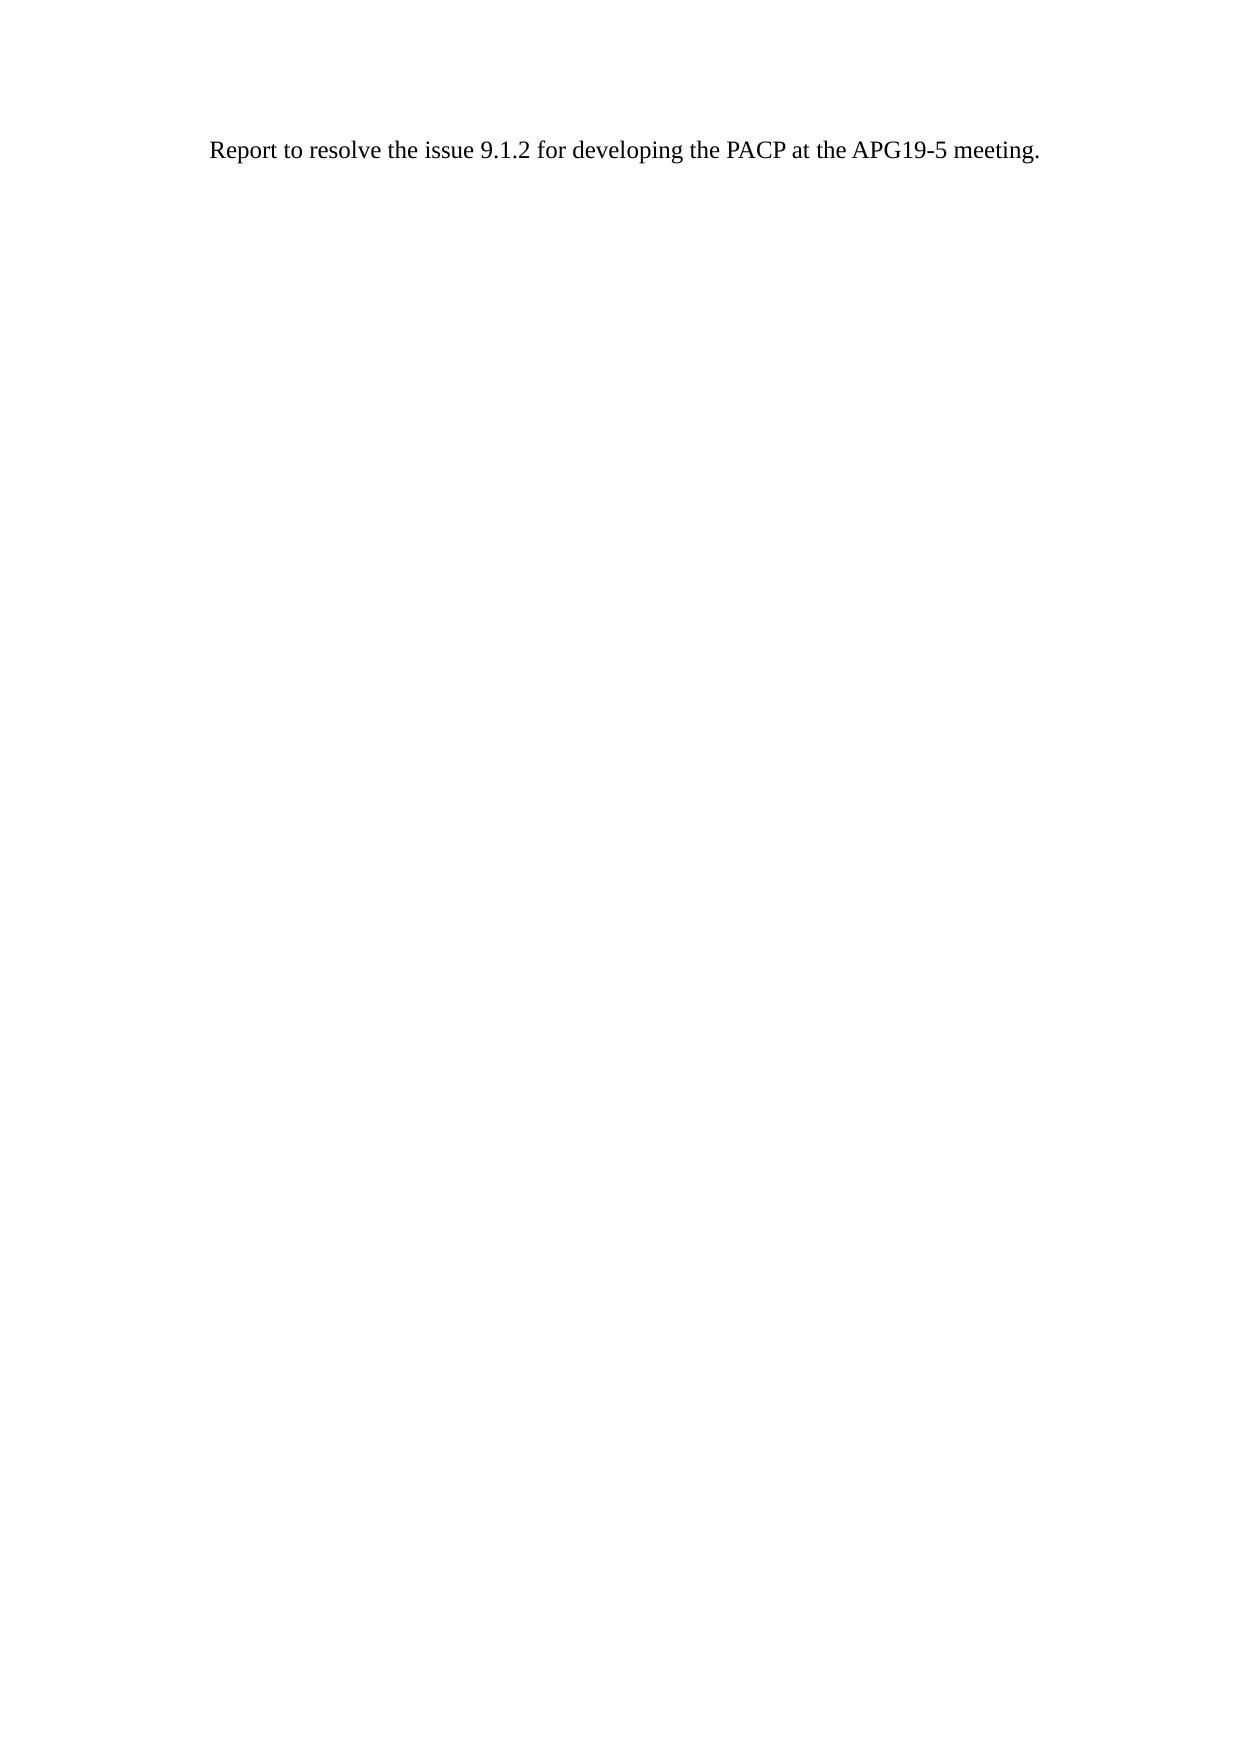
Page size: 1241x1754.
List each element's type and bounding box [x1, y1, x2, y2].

list [167, 135, 1105, 164]
